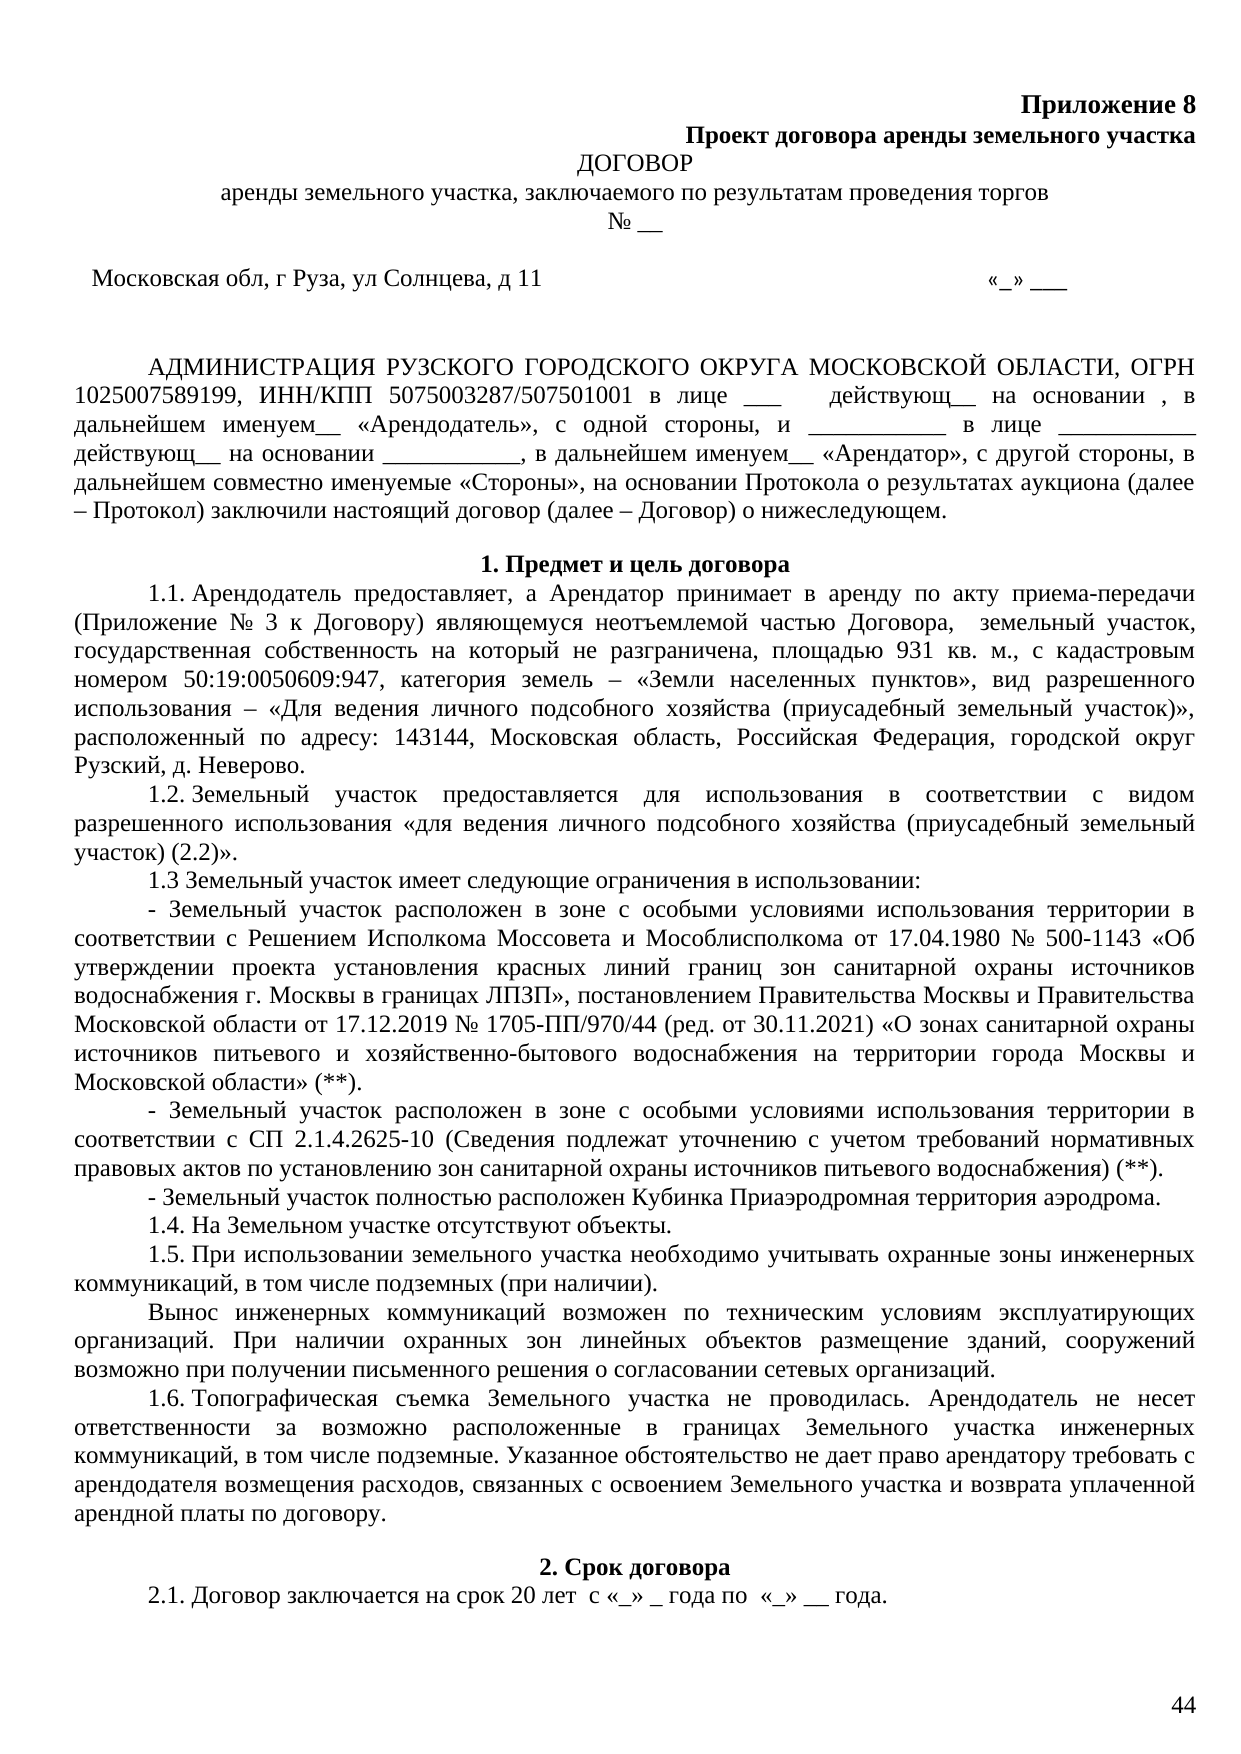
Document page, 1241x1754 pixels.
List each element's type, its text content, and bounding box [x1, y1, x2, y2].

text - Земельный участок полностью расположен Кубинка Приаэродромная территория аэродрома. [74, 1182, 1196, 1210]
text 2.1. Договор заключается на срок 20 лет с «_» _ года по «_» __ года. [74, 1580, 1196, 1609]
text Вынос инженерных коммуникаций возможен по техническим условиям эксплуатирующих организаций. При наличии охранных зон линейных объектов размещение зданий, сооружений возможно при получении письменного решения о согласовании сетевых организаций. [74, 1297, 1196, 1383]
text 1.4. На Земельном участке отсутствуют объекты. [74, 1210, 1196, 1239]
text 1.2. Земельный участок предоставляется для использования в соответствии с видом разрешенного использования «для ведения личного подсобного хозяйства (приусадебный земельный участок) (2.2)». [74, 779, 1196, 865]
text № __ [74, 206, 1196, 235]
text аренды земельного участка, заключаемого по результатам проведения торгов [74, 177, 1196, 206]
text ДОГОВОР [74, 148, 1196, 177]
text 1.1. Арендодатель предоставляет, а Арендатор принимает в аренду по акту приема-передачи (Приложение № 3 к Договору) являющемуся неотъемлемой частью Договора, земельный участок, государственная собственность на который не разграничена, площадью 931 кв. м., с кадастровым номером 50:19:0050609:947, категория земель – «Земли населенных пунктов», вид разрешенного использования – «Для ведения личного подсобного хозяйства (приусадебный земельный участок)», расположенный по адресу: 143144, Московская область, Российская Федерация, городской округ Рузский, д. Неверово. [74, 578, 1196, 779]
subtitle Приложение 8 [74, 89, 1196, 120]
text - Земельный участок расположен в зоне с особыми условиями использования территории в соответствии с Решением Исполкома Моссовета и Мособлисполкома от 17.04.1980 № 500-1143 «Об утверждении проекта установления красных линий границ зон санитарной охраны источников водоснабжения г. Москвы в границах ЛПЗП», постановлением Правительства Москвы и Правительства Московской области от 17.12.2019 № 1705-ПП/970/44 (ред. от 30.11.2021) «О зонах санитарной охраны источников питьевого и хозяйственно-бытового водоснабжения на территории города Москвы и Московской области» (**). [74, 894, 1196, 1095]
text - Земельный участок расположен в зоне с особыми условиями использования территории в соответствии с СП 2.1.4.2625-10 (Сведения подлежат уточнению с учетом требований нормативных правовых актов по установлению зон санитарной охраны источников питьевого водоснабжения) (**). [74, 1095, 1196, 1182]
text 2. Срок договора [74, 1552, 1196, 1580]
text 1.3 Земельный участок имеет следующие ограничения в использовании: [74, 865, 1196, 894]
text 1.6. Топографическая съемка Земельного участка не проводилась. Арендодатель не несет ответственности за возможно расположенные в границах Земельного участка инженерных коммуникаций, в том числе подземные. Указанное обстоятельство не дает право арендатору требовать с арендодателя возмещения расходов, связанных с освоением Земельного участка и возврата уплаченной арендной платы по договору. [74, 1383, 1196, 1527]
table_header «_» ___ [768, 264, 1078, 352]
text Проект договора аренды земельного участка [74, 120, 1196, 148]
text АДМИНИСТРАЦИЯ РУЗСКОГО ГОРОДСКОГО ОКРУГА МОСКОВСКОЙ ОБЛАСТИ, ОГРН 1025007589199, ИНН/КПП 5075003287/507501001 в лице ___ действующ__ на основании , в дальнейшем именуем__ «Арендодатель», с одной стороны, и ___________ в лице ___________ действующ__ на основании ___________, в дальнейшем именуем__ «Арендатор», с другой стороны, в дальнейшем совместно именуемые «Стороны», на основании Протокола о результатах аукциона (далее – Протокол) заключили настоящий договор (далее – Договор) о нижеследующем. [74, 352, 1196, 524]
text 1.5. При использовании земельного участка необходимо учитывать охранные зоны инженерных коммуникаций, в том числе подземных (при наличии). [74, 1239, 1196, 1297]
text 1. Предмет и цель договора [74, 549, 1196, 578]
table_header Московская обл, г Руза, ул Солнцева, д 11 [74, 264, 768, 352]
